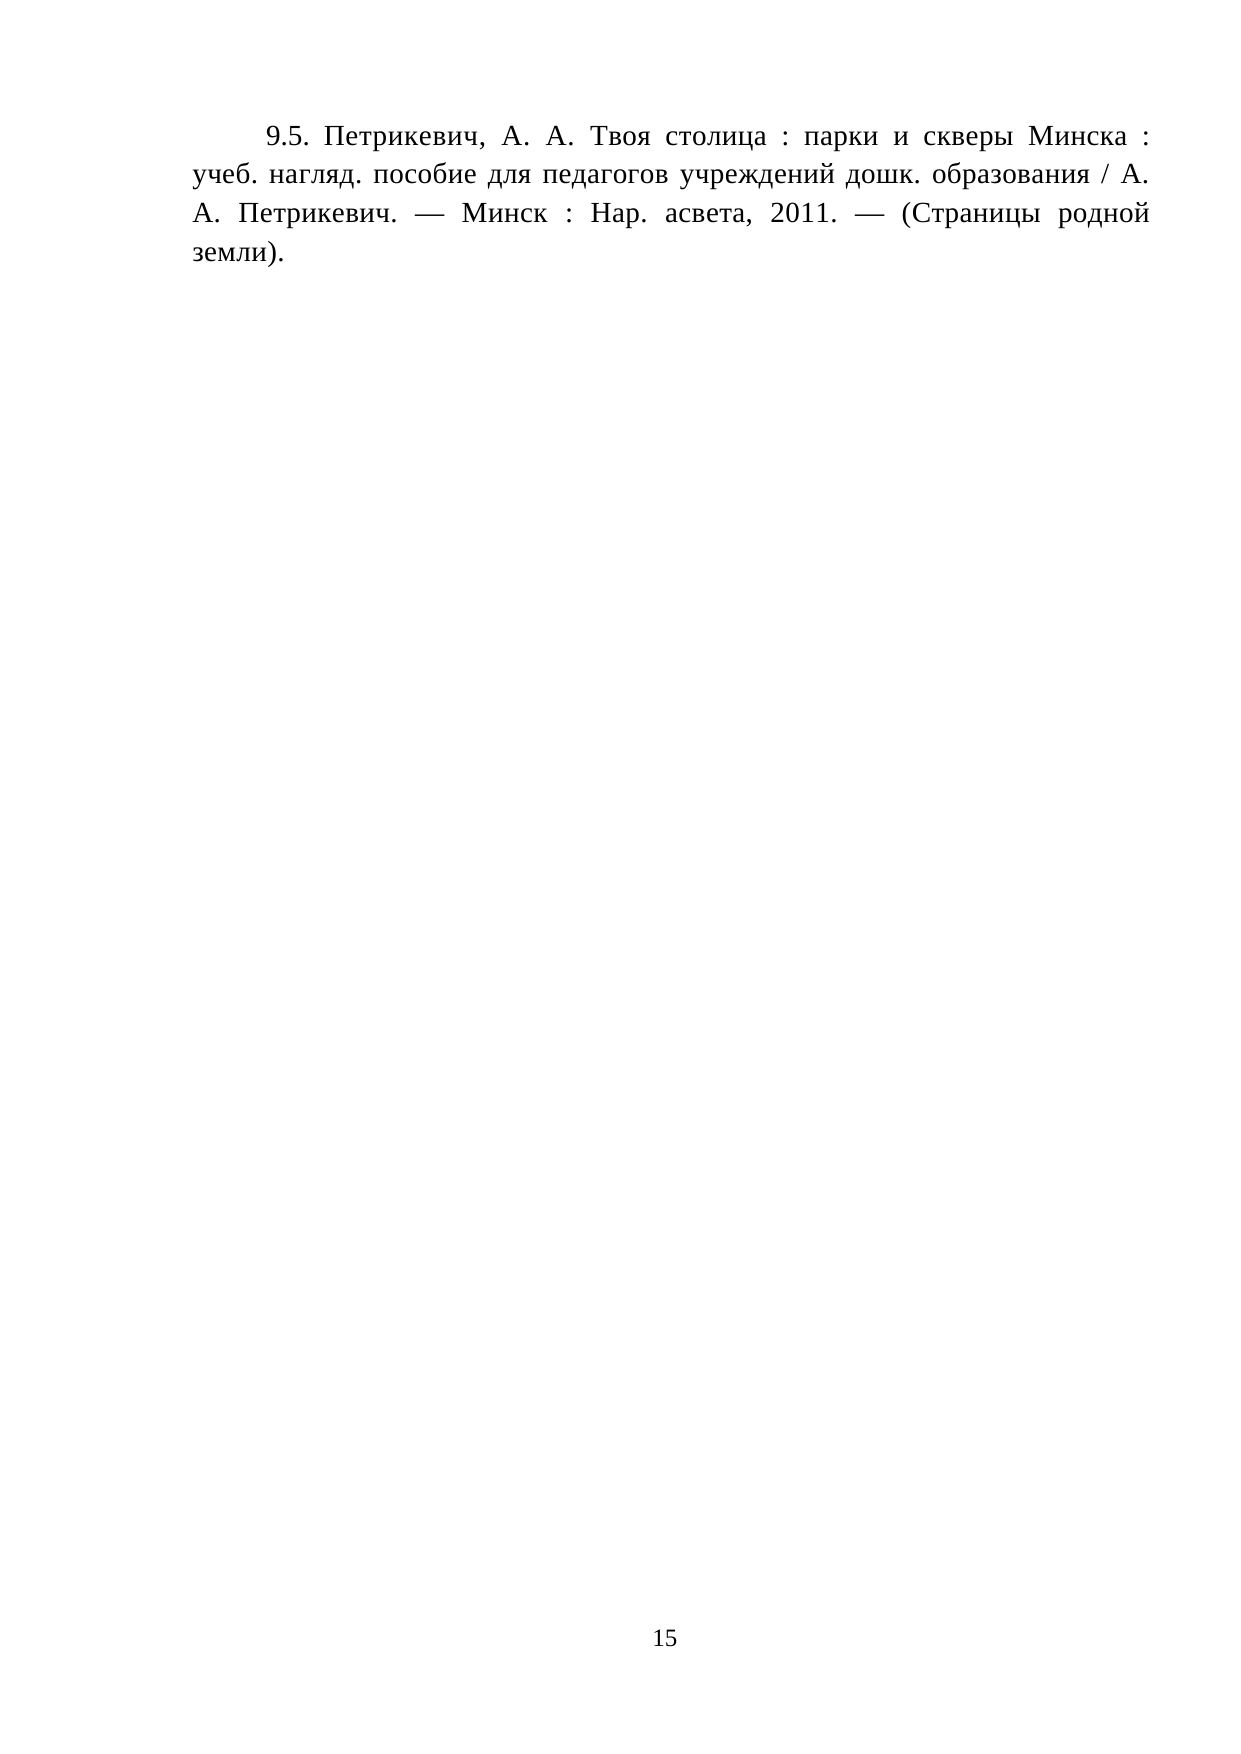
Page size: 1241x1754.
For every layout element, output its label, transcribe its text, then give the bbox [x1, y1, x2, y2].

text 9.5. Петрикевич, А. А. Твоя столица : парки и скверы Минска : учеб. нагляд. пособие для педагогов учреждений дошк. образования / А. А. Петрикевич. — Минск : Нар. асвета, 2011. — (Страницы родной земли). [192, 118, 1152, 267]
